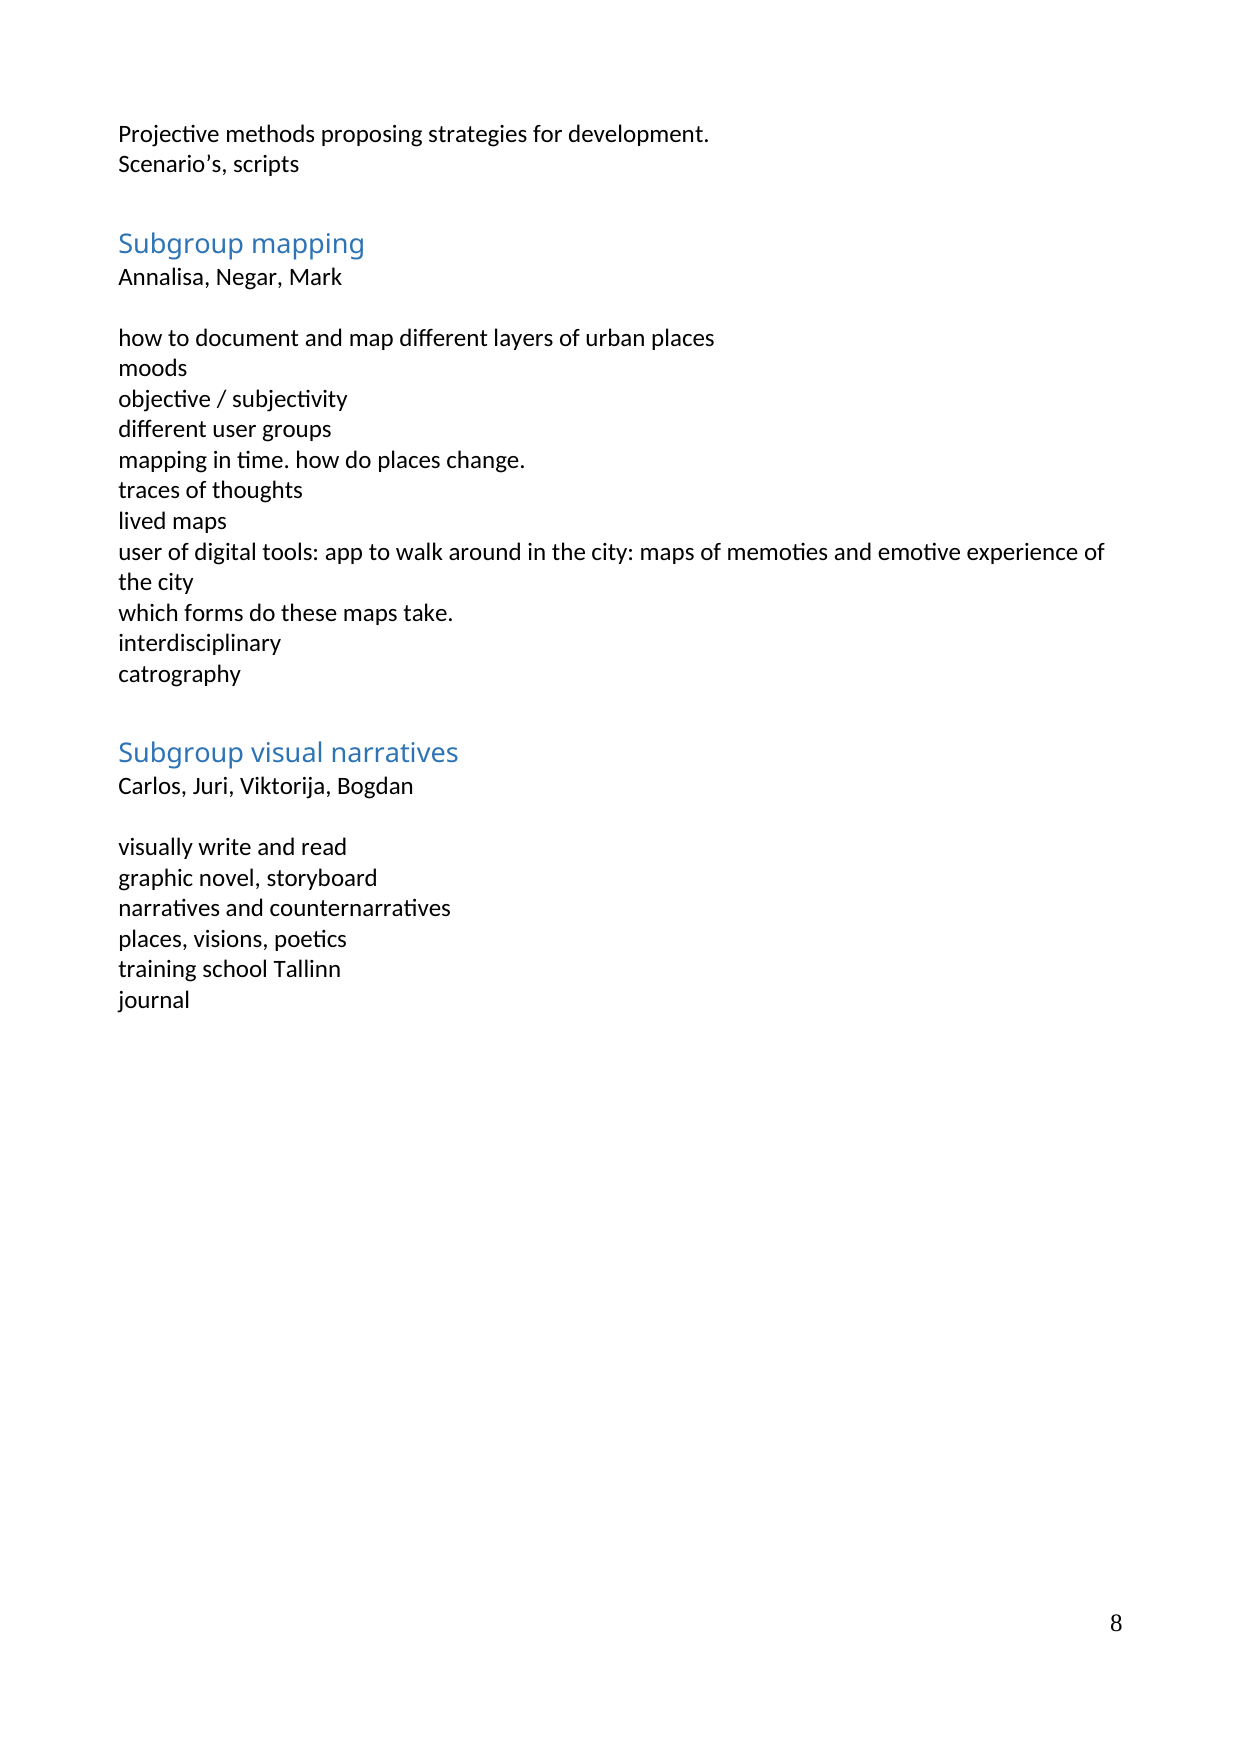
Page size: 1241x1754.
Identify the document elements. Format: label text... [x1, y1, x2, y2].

text Scenario’s, scripts [118, 149, 1122, 179]
text user of digital tools: app to walk around in the city: maps of memoties and emotive experience of the city [118, 536, 1122, 597]
text different user groups [118, 414, 1122, 444]
text catrography [118, 658, 1122, 688]
subtitle Subgroup mapping [118, 224, 1122, 261]
text graphic novel, storyboard [118, 862, 1122, 892]
text places, visions, poetics [118, 923, 1122, 953]
text lived maps [118, 505, 1122, 536]
text how to document and map different layers of urban places [118, 322, 1122, 353]
subtitle Subgroup visual narratives [118, 733, 1122, 770]
text mapping in time. how do places change. [118, 444, 1122, 475]
text interdisciplinary [118, 627, 1122, 658]
text objective / subjectivity [118, 383, 1122, 414]
text traces of thoughts [118, 475, 1122, 505]
text training school Tallinn [118, 953, 1122, 984]
text moods [118, 353, 1122, 383]
text Carlos, Juri, Viktorija, Bogdan [118, 770, 1122, 801]
text Projective methods proposing strategies for development. [118, 118, 1122, 149]
text Annalisa, Negar, Mark [118, 261, 1122, 292]
text visually write and read [118, 831, 1122, 862]
text narratives and counternarratives [118, 892, 1122, 923]
text journal [118, 984, 1122, 1014]
text which forms do these maps take. [118, 597, 1122, 627]
